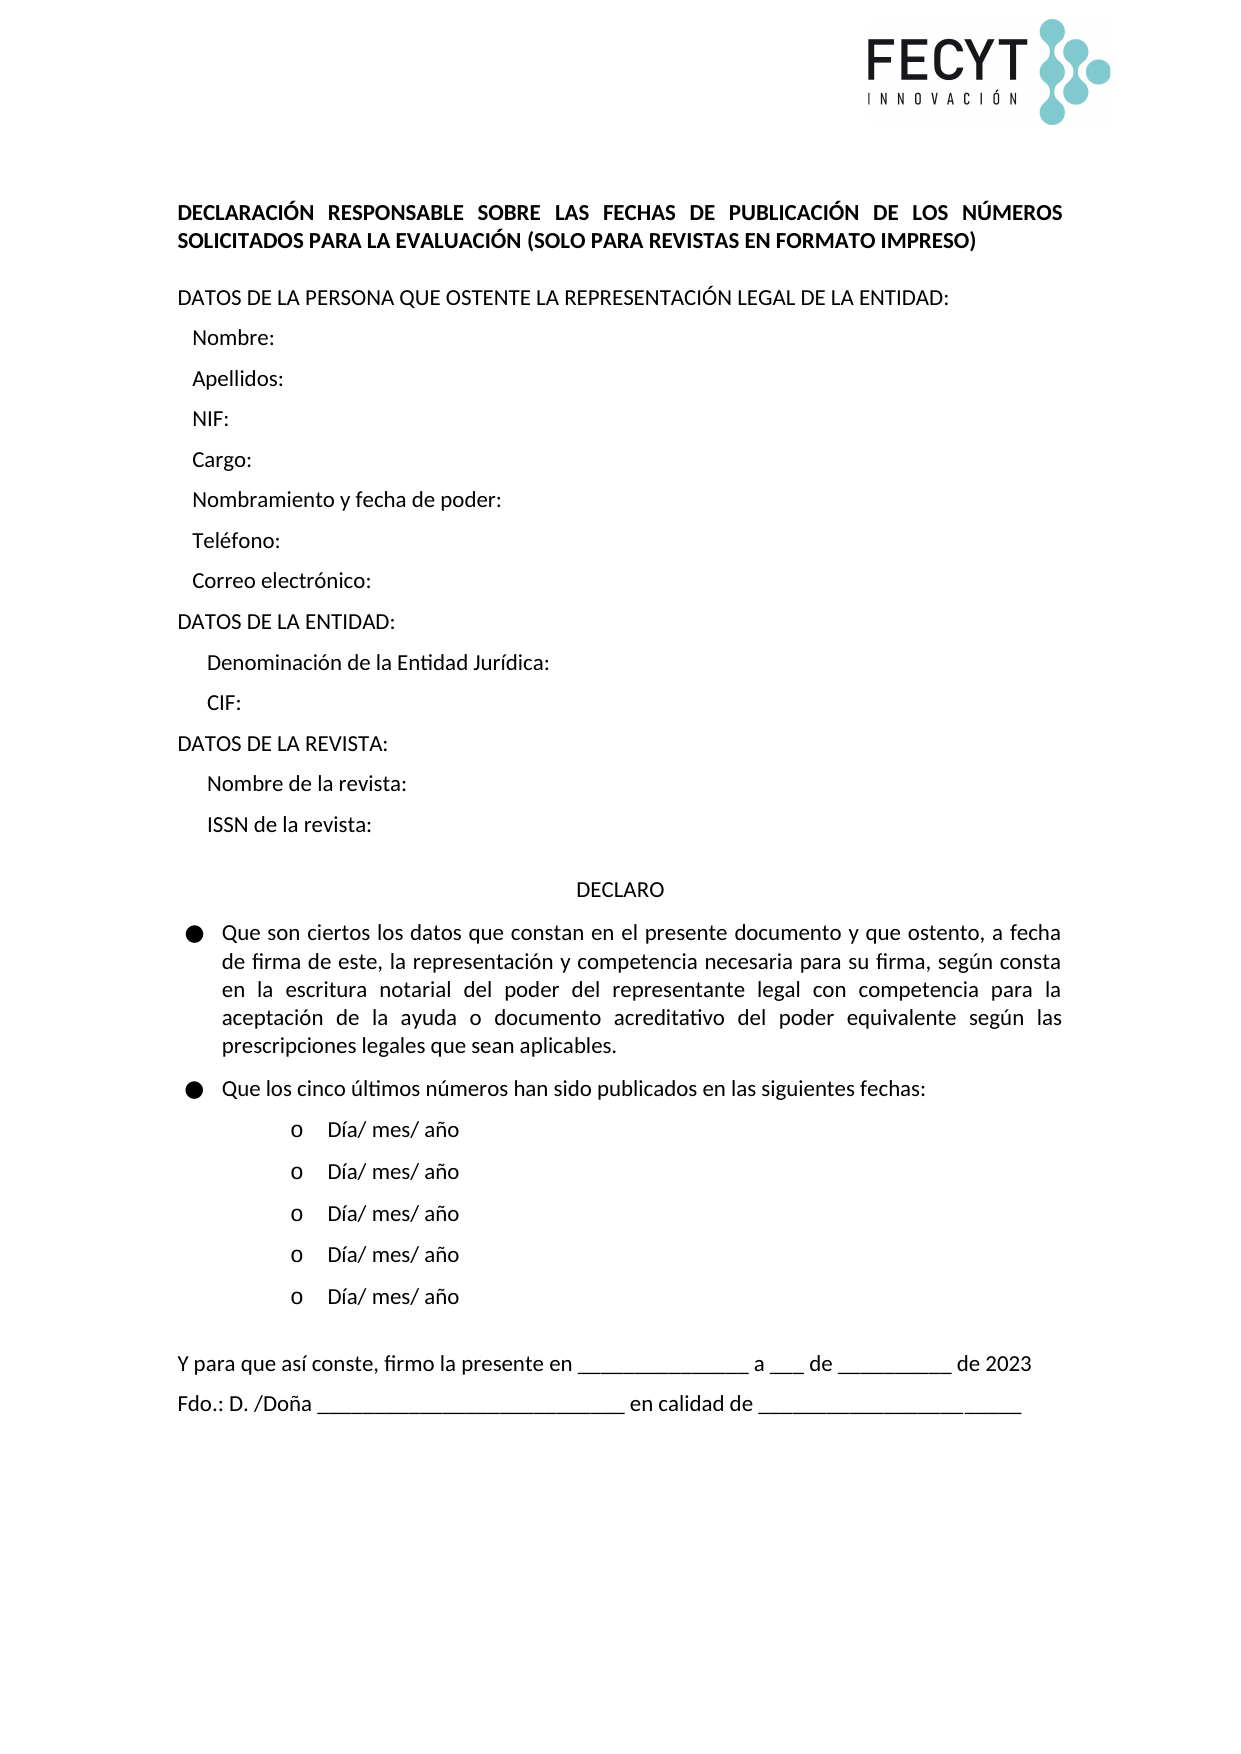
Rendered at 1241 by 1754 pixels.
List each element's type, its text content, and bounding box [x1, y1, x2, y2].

text ISSN de la revista: [207, 810, 1063, 838]
list Día/ mes/ año [290, 1199, 1063, 1228]
text Cargo: [192, 445, 1063, 473]
text Nombre de la revista: [207, 769, 1063, 797]
text Fdo.: D. /Doña ___________________________ en calidad de _______________________ [177, 1389, 1063, 1417]
text Denominación de la Entidad Jurídica: [207, 648, 1063, 676]
text Teléfono: [192, 526, 1063, 554]
text Nombre: [192, 323, 1063, 351]
text Nombramiento y fecha de poder: [192, 486, 1063, 513]
text Y para que así conste, firmo la presente en _______________ a ___ de __________ de 2023 [177, 1349, 1063, 1377]
list Día/ mes/ año [290, 1282, 1063, 1311]
text NIF: [192, 404, 1063, 432]
subtitle DECLARACIÓN RESPONSABLE SOBRE LAS FECHAS DE PUBLICACIÓN DE LOS NÚMEROS SOLICITADOS PARA LA EVALUACIÓN (SOLO PARA REVISTAS EN FORMATO IMPRESO) [177, 198, 1063, 254]
list Que los cinco últimos números han sido publicados en las siguientes fechas: [184, 1072, 1063, 1103]
list Día/ mes/ año [290, 1115, 1063, 1144]
text Correo electrónico: [192, 567, 1063, 594]
list Día/ mes/ año [290, 1157, 1063, 1186]
picture [868, 19, 1111, 125]
text DECLARO [177, 875, 1063, 903]
text CIF: [207, 688, 1063, 716]
text DATOS DE LA ENTIDAD: [177, 607, 1063, 635]
list Día/ mes/ año [290, 1240, 1063, 1269]
list Que son ciertos los datos que constan en el presente documento y que ostento, a fecha de firma de este, la representación y competencia necesaria para su firma, según consta en la escritura notarial del poder del representante legal con competencia para la aceptación de la ayuda o documento acreditativo del poder equivalente según las prescripciones legales que sean aplicables. [184, 916, 1063, 1059]
text DATOS DE LA REVISTA: [177, 729, 1063, 757]
text Apellidos: [192, 364, 1063, 392]
text DATOS DE LA PERSONA QUE OSTENTE LA REPRESENTACIÓN LEGAL DE LA ENTIDAD: [177, 283, 1063, 311]
